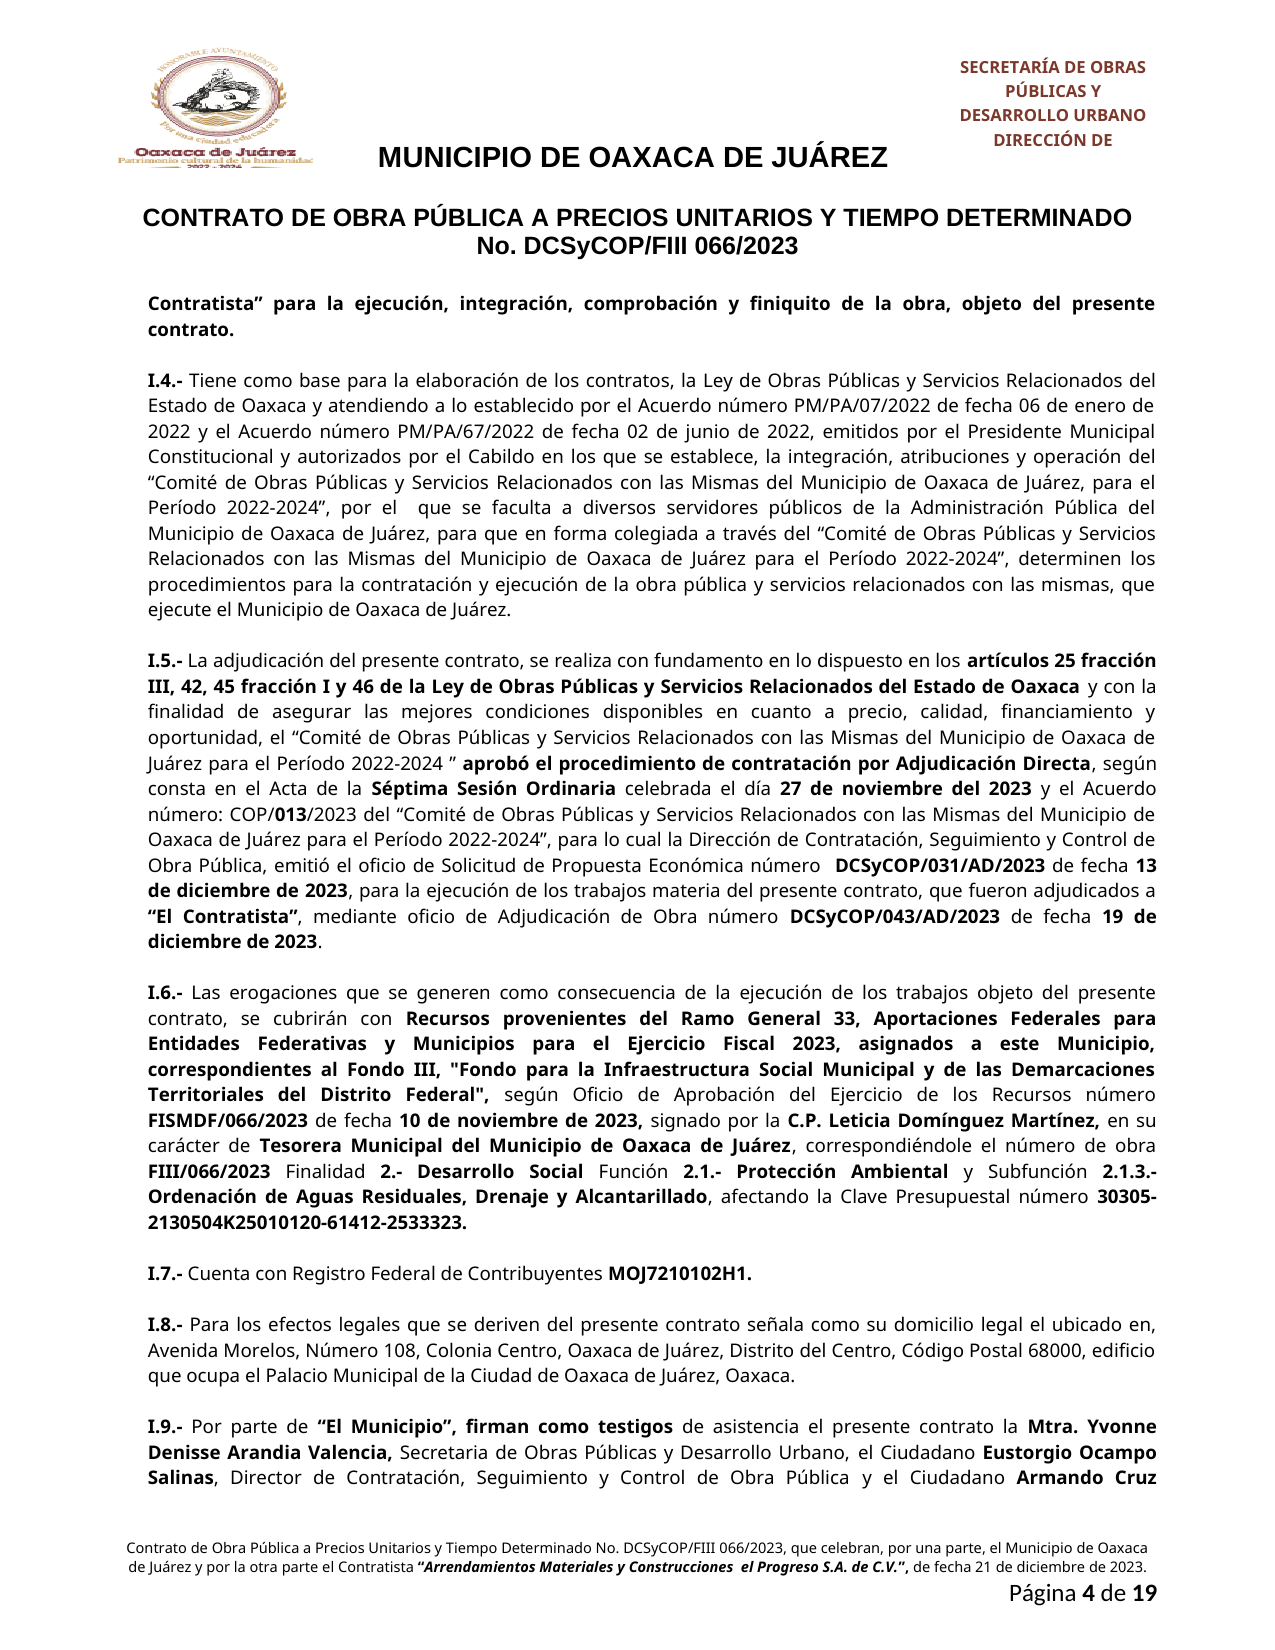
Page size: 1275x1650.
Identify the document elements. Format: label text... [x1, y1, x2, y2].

text I.8.- Para los efectos legales que se deriven del presente contrato señala como su domicilio legal el ubicado en, Avenida Morelos, Número 108, Colonia Centro, Oaxaca de Juárez, Distrito del Centro, Código Postal 68000, edificio que ocupa el Palacio Municipal de la Ciudad de Oaxaca de Juárez, Oaxaca. [148, 1311, 1157, 1388]
text I.4.- Tiene como base para la elaboración de los contratos, la Ley de Obras Públicas y Servicios Relacionados del Estado de Oaxaca y atendiendo a lo establecido por el Acuerdo número PM/PA/07/2022 de fecha 06 de enero de 2022 y el Acuerdo número PM/PA/67/2022 de fecha 02 de junio de 2022, emitidos por el Presidente Municipal Constitucional y autorizados por el Cabildo en los que se establece, la integración, atribuciones y operación del “Comité de Obras Públicas y Servicios Relacionados con las Mismas del Municipio de Oaxaca de Juárez, para el Período 2022-2024”, por el que se faculta a diversos servidores públicos de la Administración Pública del Municipio de Oaxaca de Juárez, para que en forma colegiada a través del “Comité de Obras Públicas y Servicios Relacionados con las Mismas del Municipio de Oaxaca de Juárez para el Período 2022-2024”, determinen los procedimientos para la contratación y ejecución de la obra pública y servicios relacionados con las mismas, que ejecute el Municipio de Oaxaca de Juárez. [148, 367, 1157, 622]
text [148, 291, 1157, 342]
text I.6.- Las erogaciones que se generen como consecuencia de la ejecución de los trabajos objeto del presente contrato, se cubrirán con Recursos provenientes del Ramo General 33, Aportaciones Federales para Entidades Federativas y Municipios para el Ejercicio Fiscal 2023, asignados a este Municipio, correspondientes al Fondo III, "Fondo para la Infraestructura Social Municipal y de las Demarcaciones Territoriales del Distrito Federal", según Oficio de Aprobación del Ejercicio de los Recursos número FISMDF/066/2023 de fecha 10 de noviembre de 2023, signado por la C.P. Leticia Domínguez Martínez, en su carácter de Tesorera Municipal del Municipio de Oaxaca de Juárez, correspondiéndole el número de obra FIII/066/2023 Finalidad 2.- Desarrollo Social Función 2.1.- Protección Ambiental y Subfunción 2.1.3.- Ordenación de Aguas Residuales, Drenaje y Alcantarillado, afectando la Clave Presupuestal número 30305-2130504K25010120-61412-2533323. [148, 979, 1157, 1235]
text I.7.- Cuenta con Registro Federal de Contribuyentes MOJ7210102H1. [148, 1260, 1157, 1286]
text I.5.- La adjudicación del presente contrato, se realiza con fundamento en lo dispuesto en los artículos 25 fracción III, 42, 45 fracción I y 46 de la Ley de Obras Públicas y Servicios Relacionados del Estado de Oaxaca y con la finalidad de asegurar las mejores condiciones disponibles en cuanto a precio, calidad, financiamiento y oportunidad, el “Comité de Obras Públicas y Servicios Relacionados con las Mismas del Municipio de Oaxaca de Juárez para el Período 2022-2024 ” aprobó el procedimiento de contratación por Adjudicación Directa, según consta en el Acta de la Séptima Sesión Ordinaria celebrada el día 27 de noviembre del 2023 y el Acuerdo número: COP/013/2023 del “Comité de Obras Públicas y Servicios Relacionados con las Mismas del Municipio de Oaxaca de Juárez para el Período 2022-2024”, para lo cual la Dirección de Contratación, Seguimiento y Control de Obra Pública, emitió el oficio de Solicitud de Propuesta Económica número DCSyCOP/031/AD/2023 de fecha 13 de diciembre de 2023, para la ejecución de los trabajos materia del presente contrato, que fueron adjudicados a “El Contratista”, mediante oficio de Adjudicación de Obra número DCSyCOP/043/AD/2023 de fecha 19 de diciembre de 2023. [148, 648, 1157, 954]
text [148, 1413, 1157, 1490]
